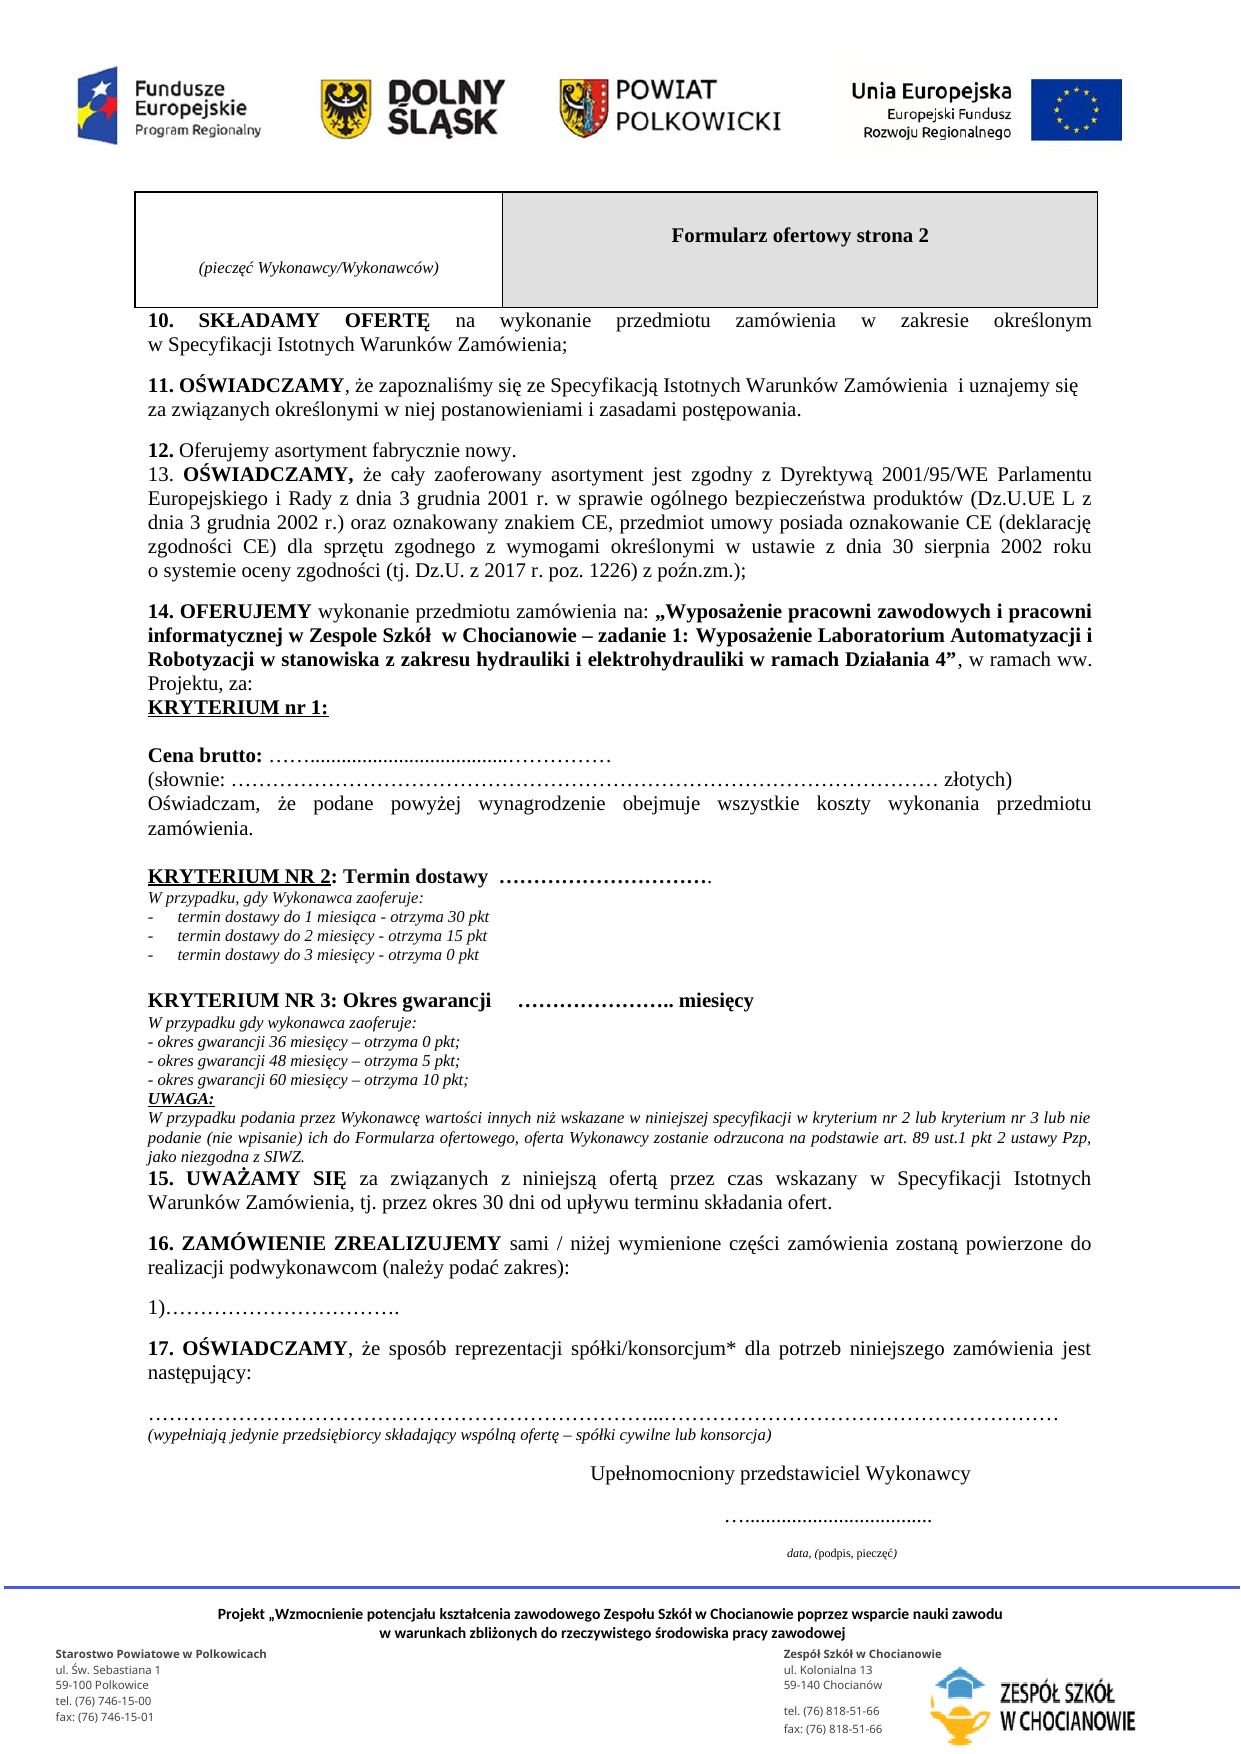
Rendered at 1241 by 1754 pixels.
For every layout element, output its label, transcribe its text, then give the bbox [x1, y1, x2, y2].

text Cena brutto: ……......................................…………… [148, 743, 1092, 767]
text 1)……………………………. [148, 1295, 1092, 1319]
text KRYTERIUM nr 1: [148, 695, 1092, 719]
text 13. OŚWIADCZAMY, że cały zaoferowany asortyment jest zgodny z Dyrektywą 2001/95/WE Parlamentu Europejskiego i Rady z dnia 3 grudnia 2001 r. w sprawie ogólnego bezpieczeństwa produktów (Dz.U.UE L z dnia 3 grudnia 2002 r.) oraz oznakowany znakiem CE, przedmiot umowy posiada oznakowanie CE (deklarację zgodności CE) dla sprzętu zgodnego z wymogami określonymi w ustawie z dnia 30 sierpnia 2002 roku o systemie oceny zgodności (tj. Dz.U. z 2017 r. poz. 1226) z poźn.zm.); [148, 462, 1092, 582]
text 16. ZAMÓWIENIE ZREALIZUJEMY sami / niżej wymienione części zamówienia zostaną powierzone do realizacji podwykonawcom (należy podać zakres): [148, 1231, 1092, 1279]
text W przypadku gdy wykonawca zaoferuje: [148, 1012, 1092, 1032]
text ….................................... [148, 1503, 1092, 1527]
text 17. OŚWIADCZAMY, że sposób reprezentacji spółki/konsorcjum* dla potrzeb niniejszego zamówienia jest następujący: [148, 1336, 1092, 1384]
text - termin dostawy do 2 miesięcy - otrzyma 15 pkt [148, 926, 1092, 945]
text - okres gwarancji 60 miesięcy – otrzyma 10 pkt; [148, 1070, 1092, 1089]
picture [73, 59, 1127, 156]
text KRYTERIUM NR 3: Okres gwarancji ………………….. miesięcy [148, 988, 1092, 1012]
text - okres gwarancji 36 miesięcy – otrzyma 0 pkt; [148, 1032, 1092, 1051]
text W przypadku podania przez Wykonawcę wartości innych niż wskazane w niniejszej specyfikacji w kryterium nr 2 lub kryterium nr 3 lub nie podanie (nie wpisanie) ich do Formularza ofertowego, oferta Wykonawcy zostanie odrzucona na podstawie art. 89 ust.1 pkt 2 ustawy Pzp, jako niezgodna z SIWZ. [148, 1108, 1092, 1166]
text UWAGA: [148, 1089, 1092, 1108]
text - termin dostawy do 3 miesięcy - otrzyma 0 pkt [148, 945, 1092, 964]
text (słownie: ………………………………………………………………………………………… złotych) [148, 767, 1092, 791]
text Oświadczam, że podane powyżej wynagrodzenie obejmuje wszystkie koszty wykonania przedmiotu zamówienia. [148, 791, 1092, 839]
text KRYTERIUM NR 2: Termin dostawy …………………………. [148, 863, 1092, 888]
text - termin dostawy do 1 miesiąca - otrzyma 30 pkt [148, 907, 1092, 926]
text data, (podpis, pieczęć) [148, 1546, 1092, 1570]
table_header (pieczęć Wykonawcy/Wykonawców) [136, 193, 502, 307]
text W przypadku, gdy Wykonawca zaoferuje: [148, 888, 1092, 907]
text 15. UWAŻAMY SIĘ za związanych z niniejszą ofertą przez czas wskazany w Specyfikacji Istotnych Warunków Zamówienia, tj. przez okres 30 dni od upływu terminu składania ofert. [148, 1166, 1092, 1214]
text 10. SKŁADAMY OFERTĘ na wykonanie przedmiotu zamówienia w zakresie określonym w Specyfikacji Istotnych Warunków Zamówienia; [148, 308, 1092, 356]
text 14. OFERUJEMY wykonanie przedmiotu zamówienia na: „Wyposażenie pracowni zawodowych i pracowni informatycznej w Zespole Szkół w Chocianowie – zadanie 1: Wyposażenie Laboratorium Automatyzacji i Robotyzacji w stanowiska z zakresu hydrauliki i elektrohydrauliki w ramach Działania 4”, w ramach ww. Projektu, za: [148, 599, 1092, 695]
table_header Formularz ofertowy strona 2 [503, 193, 1097, 307]
text 11. OŚWIADCZAMY, że zapoznaliśmy się ze Specyfikacją Istotnych Warunków Zamówienia i uznajemy się za związanych określonymi w niej postanowieniami i zasadami postępowania. [148, 373, 1092, 421]
text Upełnomocniony przedstawiciel Wykonawcy [516, 1461, 1092, 1485]
text - okres gwarancji 48 miesięcy – otrzyma 5 pkt; [148, 1051, 1092, 1070]
text ………………………………………………………………...………………………………………………… (wypełniają jedynie przedsiębiorcy składający wspólną ofertę – spółki cywilne lub konsorcja) [148, 1401, 1092, 1444]
text 12. Oferujemy asortyment fabrycznie nowy. [148, 438, 1092, 462]
